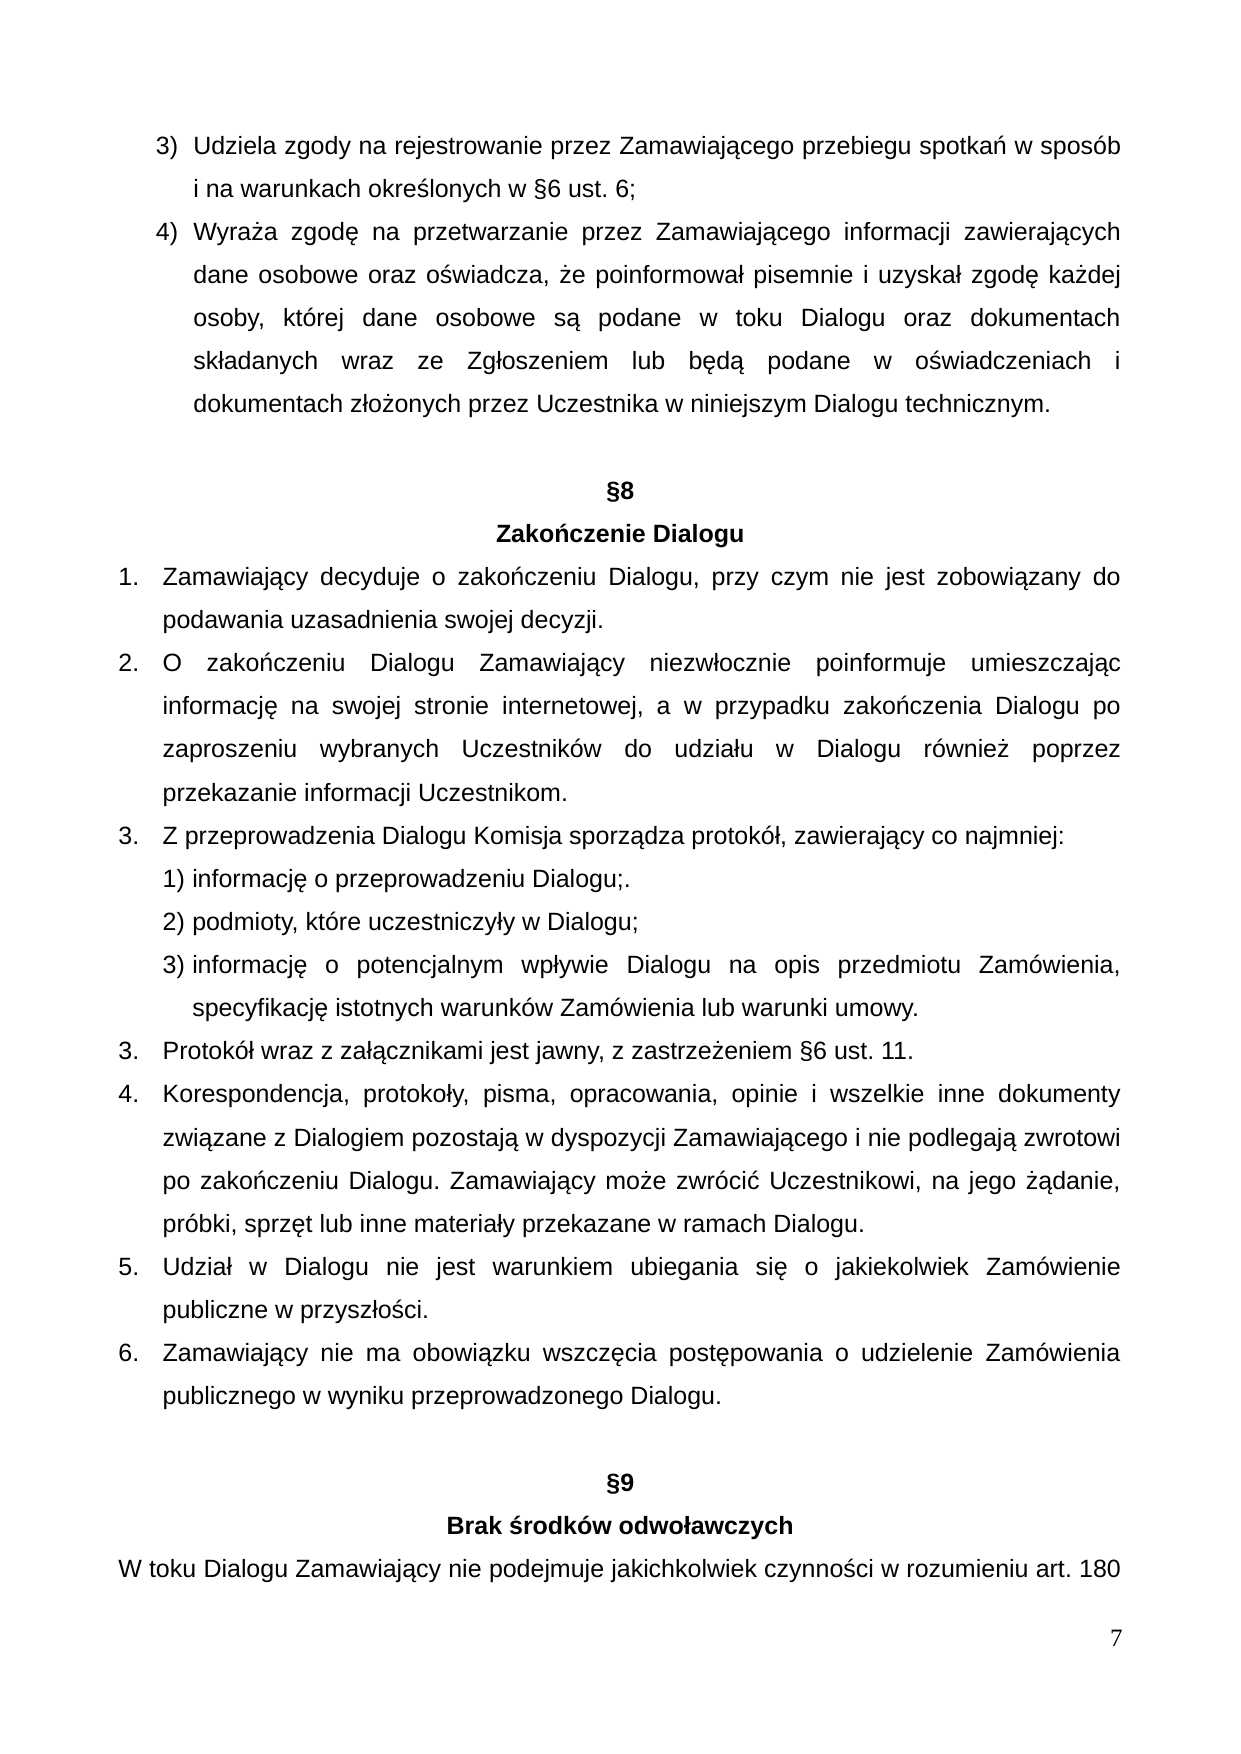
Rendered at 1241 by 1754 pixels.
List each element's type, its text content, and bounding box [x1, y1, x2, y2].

text Brak środków odwoławczych [118, 1511, 1122, 1539]
list Wyraża zgodę na przetwarzanie przez Zamawiającego informacji zawierających dane osobowe oraz oświadcza, że poinformował pisemnie i uzyskał zgodę każdej osoby, której dane osobowe są podane w toku Dialogu oraz dokumentach składanych wraz ze Zgłoszeniem lub będą podane w oświadczeniach i dokumentach złożonych przez Uczestnika w niniejszym Dialogu technicznym. [156, 217, 1122, 418]
list Udział w Dialogu nie jest warunkiem ubiegania się o jakiekolwiek Zamówienie publiczne w przyszłości. [118, 1252, 1122, 1324]
text §9 [118, 1467, 1122, 1496]
text Zakończenie Dialogu [118, 519, 1122, 547]
list informację o potencjalnym wpływie Dialogu na opis przedmiotu Zamówienia, specyfikację istotnych warunków Zamówienia lub warunki umowy. [162, 950, 1122, 1022]
list informację o przeprowadzeniu Dialogu;. [162, 864, 1122, 892]
list Zamawiający nie ma obowiązku wszczęcia postępowania o udzielenie Zamówienia publicznego w wyniku przeprowadzonego Dialogu. [118, 1338, 1122, 1410]
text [118, 1554, 1122, 1582]
list Z przeprowadzenia Dialogu Komisja sporządza protokół, zawierający co najmniej: [118, 821, 1122, 849]
text §8 [118, 476, 1122, 504]
list O zakończeniu Dialogu Zamawiający niezwłocznie poinformuje umieszczając informację na swojej stronie internetowej, a w przypadku zakończenia Dialogu po zaproszeniu wybranych Uczestników do udziału w Dialogu również poprzez przekazanie informacji Uczestnikom. [118, 648, 1122, 806]
list podmioty, które uczestniczyły w Dialogu; [162, 907, 1122, 936]
list Zamawiający decyduje o zakończeniu Dialogu, przy czym nie jest zobowiązany do podawania uzasadnienia swojej decyzji. [118, 562, 1122, 634]
list Protokół wraz z załącznikami jest jawny, z zastrzeżeniem §6 ust. 11. [118, 1036, 1122, 1065]
list Korespondencja, protokoły, pisma, opracowania, opinie i wszelkie inne dokumenty związane z Dialogiem pozostają w dyspozycji Zamawiającego i nie podlegają zwrotowi po zakończeniu Dialogu. Zamawiający może zwrócić Uczestnikowi, na jego żądanie, próbki, sprzęt lub inne materiały przekazane w ramach Dialogu. [118, 1079, 1122, 1237]
list Udziela zgody na rejestrowanie przez Zamawiającego przebiegu spotkań w sposób i na warunkach określonych w §6 ust. 6; [156, 131, 1122, 202]
